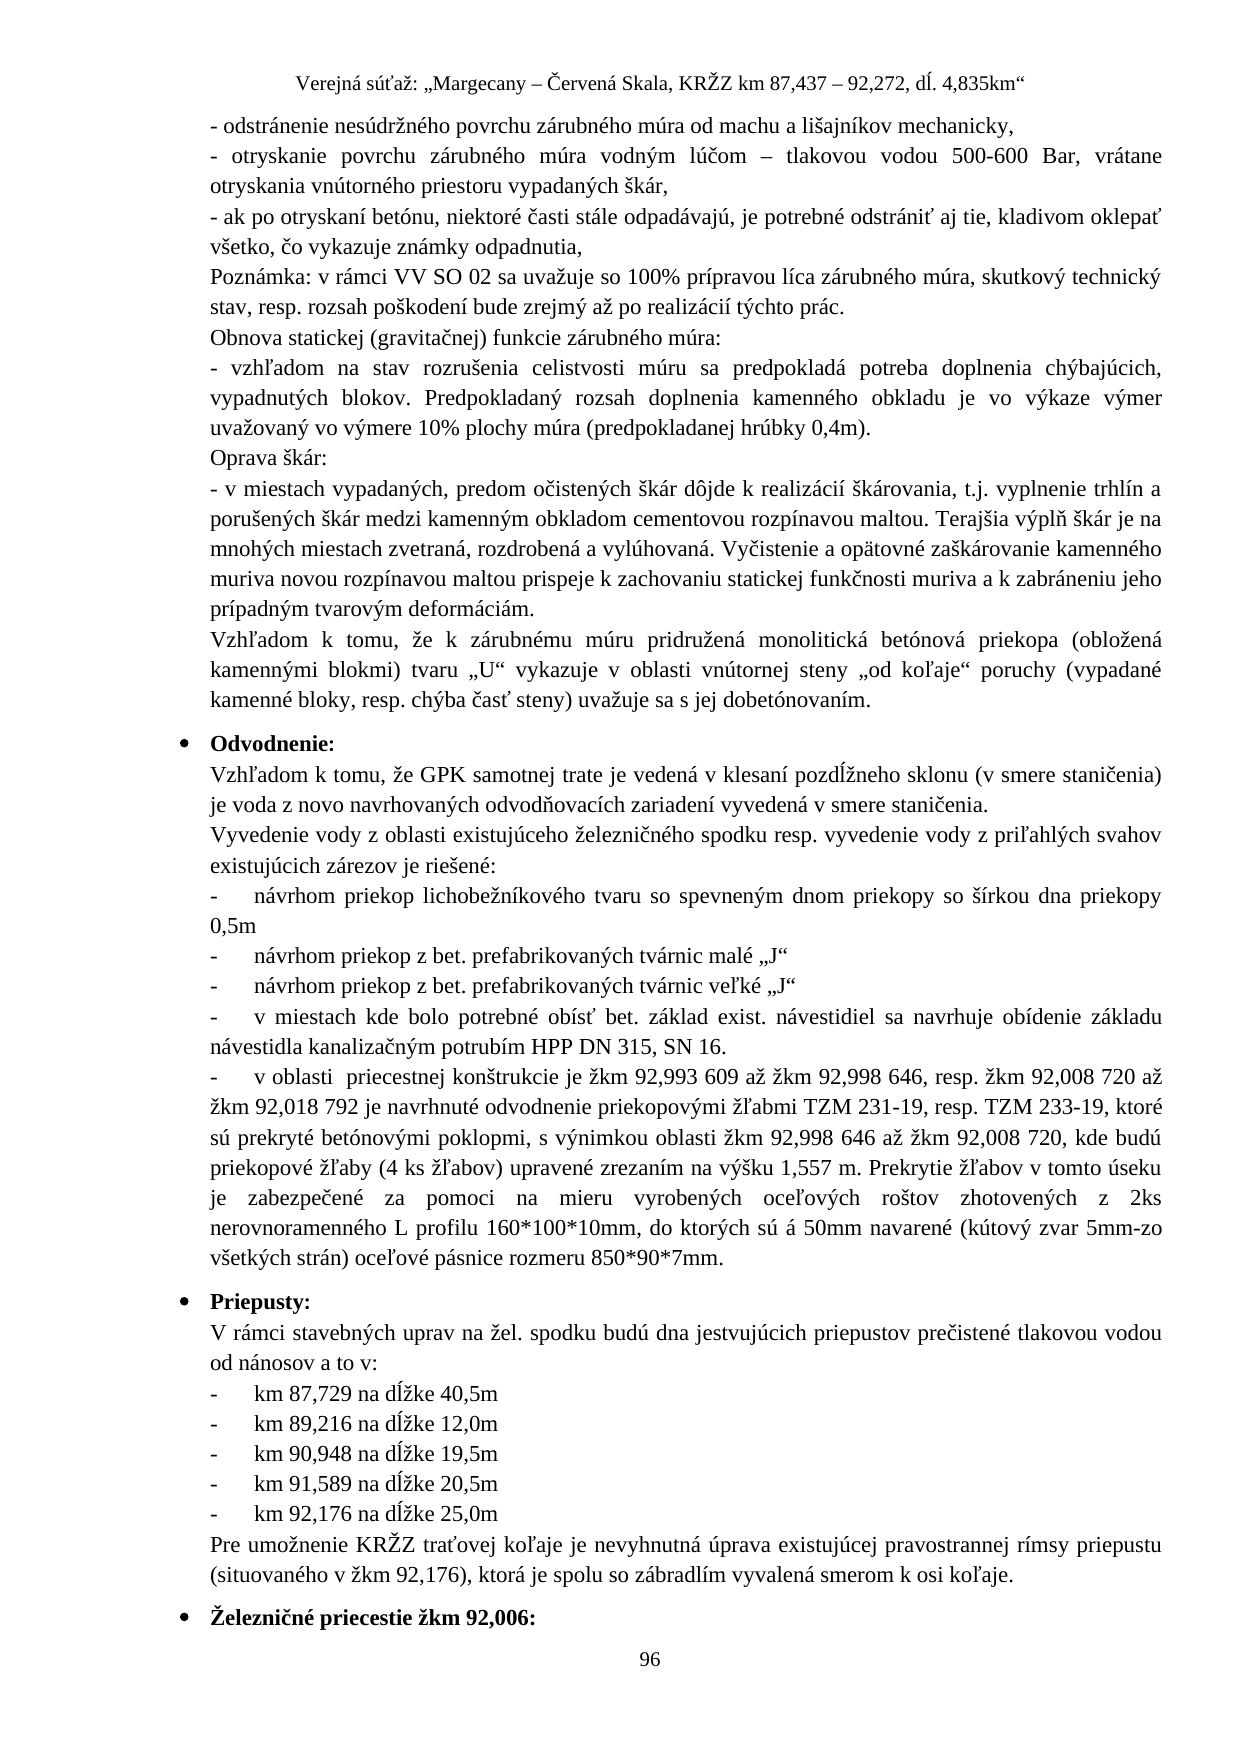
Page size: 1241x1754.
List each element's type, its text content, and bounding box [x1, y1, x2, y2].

list - km 87,729 na dĺžke 40,5m [210, 1380, 1163, 1406]
list - ak po otryskaní betónu, niektoré časti stále odpadávajú, je potrebné odstrániť aj tie, kladivom oklepať všetko, čo vykazuje známky odpadnutia, [210, 203, 1163, 259]
list - km 91,589 na dĺžke 20,5m [210, 1470, 1163, 1497]
list Priepusty: [180, 1287, 1163, 1315]
list Vzhľadom k tomu, že GPK samotnej trate je vedená v klesaní pozdĺžneho sklonu (v smere staničenia) je voda z novo navrhovaných odvodňovacích zariadení vyvedená v smere staničenia. [210, 761, 1163, 818]
list - návrhom priekop z bet. prefabrikovaných tvárnic malé „J“ [210, 942, 1163, 969]
list - otryskanie povrchu zárubného múra vodným lúčom – tlakovou vodou 500-600 Bar, vrátane otryskania vnútorného priestoru vypadaných škár, [210, 142, 1163, 199]
list - v oblasti priecestnej konštrukcie je žkm 92,993 609 až žkm 92,998 646, resp. žkm 92,008 720 až žkm 92,018 792 je navrhnuté odvodnenie priekopovými žľabmi TZM 231-19, resp. TZM 233-19, ktoré sú prekryté betónovými poklopmi, s výnimkou oblasti žkm 92,998 646 až žkm 92,008 720, kde budú priekopové žľaby (4 ks žľabov) upravené zrezaním na výšku 1,557 m. Prekrytie žľabov v tomto úseku je zabezpečené za pomoci na mieru vyrobených oceľových roštov zhotovených z 2ks nerovnoramenného L profilu 160*100*10mm, do ktorých sú á 50mm navarené (kútový zvar 5mm-zo všetkých strán) oceľové pásnice rozmeru 850*90*7mm. [210, 1063, 1163, 1271]
list Vzhľadom k tomu, že k zárubnému múru pridružená monolitická betónová priekopa (obložená kamennými blokmi) tvaru „U“ vykazuje v oblasti vnútornej steny „od koľaje“ poruchy (vypadané kamenné bloky, resp. chýba časť steny) uvažuje sa s jej dobetónovaním. [210, 626, 1163, 712]
list - návrhom priekop z bet. prefabrikovaných tvárnic veľké „J“ [210, 972, 1163, 999]
list Obnova statickej (gravitačnej) funkcie zárubného múra: [210, 324, 1163, 350]
list Železničné priecestie žkm 92,006: [180, 1604, 1163, 1630]
list Odvodnenie: [180, 729, 1163, 757]
list - v miestach kde bolo potrebné obísť bet. základ exist. návestidiel sa navrhuje obídenie základu návestidla kanalizačným potrubím HPP DN 315, SN 16. [210, 1003, 1163, 1059]
list - km 92,176 na dĺžke 25,0m [210, 1501, 1163, 1527]
list - km 90,948 na dĺžke 19,5m [210, 1440, 1163, 1466]
list - v miestach vypadaných, predom očistených škár dôjde k realizácií škárovania, t.j. vyplnenie trhlín a porušených škár medzi kamenným obkladom cementovou rozpínavou maltou. Terajšia výplň škár je na mnohých miestach zvetraná, rozdrobená a vylúhovaná. Vyčistenie a opätovné zaškárovanie kamenného muriva novou rozpínavou maltou prispeje k zachovaniu statickej funkčnosti muriva a k zabráneniu jeho prípadným tvarovým deformáciám. [210, 475, 1163, 622]
list Oprava škár: [210, 444, 1163, 471]
list V rámci stavebných uprav na žel. spodku budú dna jestvujúcich priepustov prečistené tlakovou vodou od nánosov a to v: [210, 1319, 1163, 1376]
list - km 89,216 na dĺžke 12,0m [210, 1410, 1163, 1436]
list - vzhľadom na stav rozrušenia celistvosti múru sa predpokladá potreba doplnenia chýbajúcich, vypadnutých blokov. Predpokladaný rozsah doplnenia kamenného obkladu je vo výkaze výmer uvažovaný vo výmere 10% plochy múra (predpokladanej hrúbky 0,4m). [210, 354, 1163, 441]
list Vyvedenie vody z oblasti existujúceho železničného spodku resp. vyvedenie vody z priľahlých svahov existujúcich zárezov je riešené: [210, 821, 1163, 878]
list Poznámka: v rámci VV SO 02 sa uvažuje so 100% prípravou líca zárubného múra, skutkový technický stav, resp. rozsah poškodení bude zrejmý až po realizácií týchto prác. [210, 263, 1163, 320]
list - návrhom priekop lichobežníkového tvaru so spevneným dnom priekopy so šírkou dna priekopy 0,5m [210, 882, 1163, 938]
list - odstránenie nesúdržného povrchu zárubného múra od machu a lišajníkov mechanicky, [210, 112, 1163, 138]
list Pre umožnenie KRŽZ traťovej koľaje je nevyhnutná úprava existujúcej pravostrannej rímsy priepustu (situovaného v žkm 92,176), ktorá je spolu so zábradlím vyvalená smerom k osi koľaje. [210, 1531, 1163, 1587]
